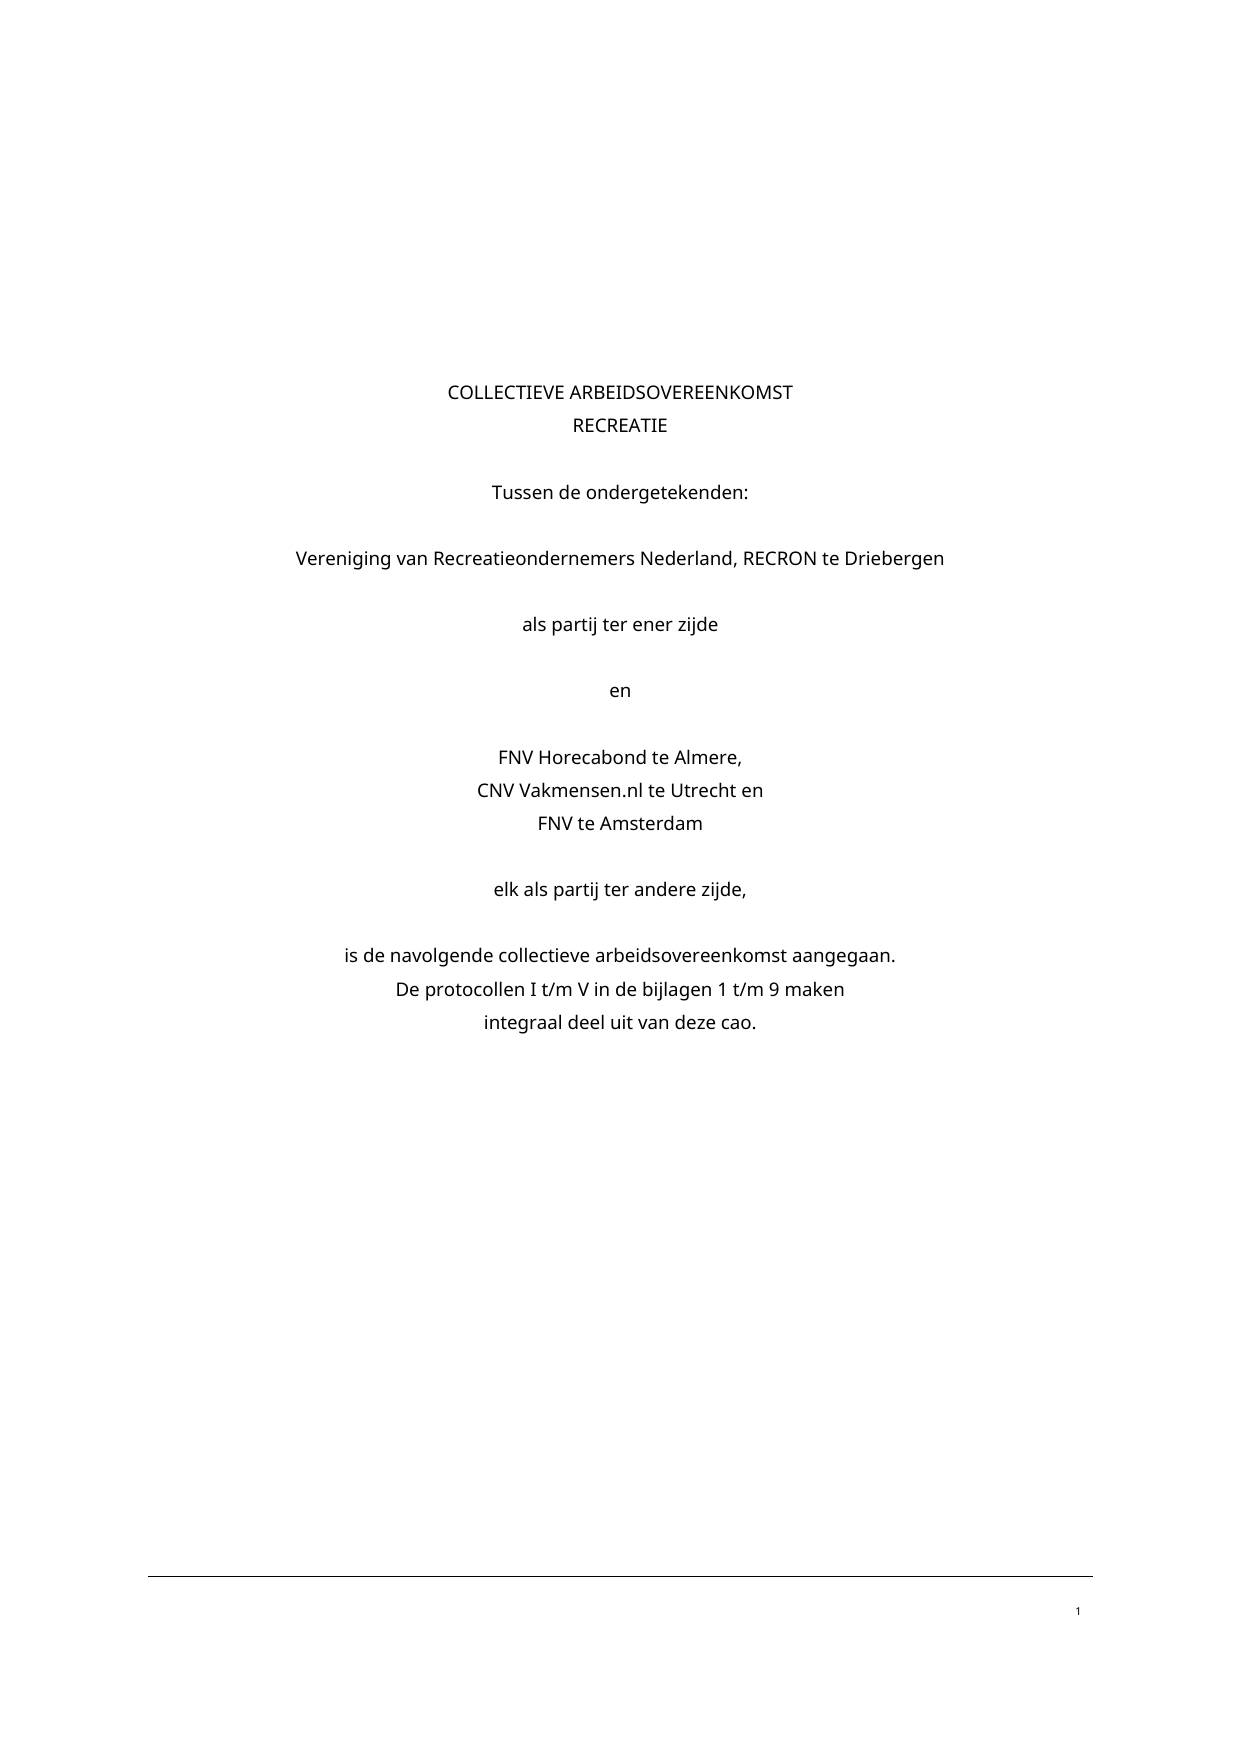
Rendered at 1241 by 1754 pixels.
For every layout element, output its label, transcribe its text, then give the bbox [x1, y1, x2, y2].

text RECREATIE [148, 413, 1092, 438]
text elk als partij ter andere zijde, [148, 876, 1092, 902]
text Tussen de ondergetekenden: [148, 479, 1092, 504]
text FNV te Amsterdam [148, 810, 1092, 836]
text Vereniging van Recreatieondernemers Nederland, RECRON te Driebergen [148, 545, 1092, 571]
text COLLECTIEVE ARBEIDSOVEREENKOMST [148, 379, 1092, 405]
text De protocollen I t/m V in de bijlagen 1 t/m 9 maken [148, 976, 1092, 1001]
text integraal deel uit van deze cao. [148, 1009, 1092, 1034]
text en [148, 678, 1092, 703]
text is de navolgende collectieve arbeidsovereenkomst aangegaan. [148, 943, 1092, 968]
text CNV Vakmensen.nl te Utrecht en [148, 777, 1092, 803]
text als partij ter ener zijde [148, 611, 1092, 637]
text FNV Horecabond te Almere, [148, 744, 1092, 769]
